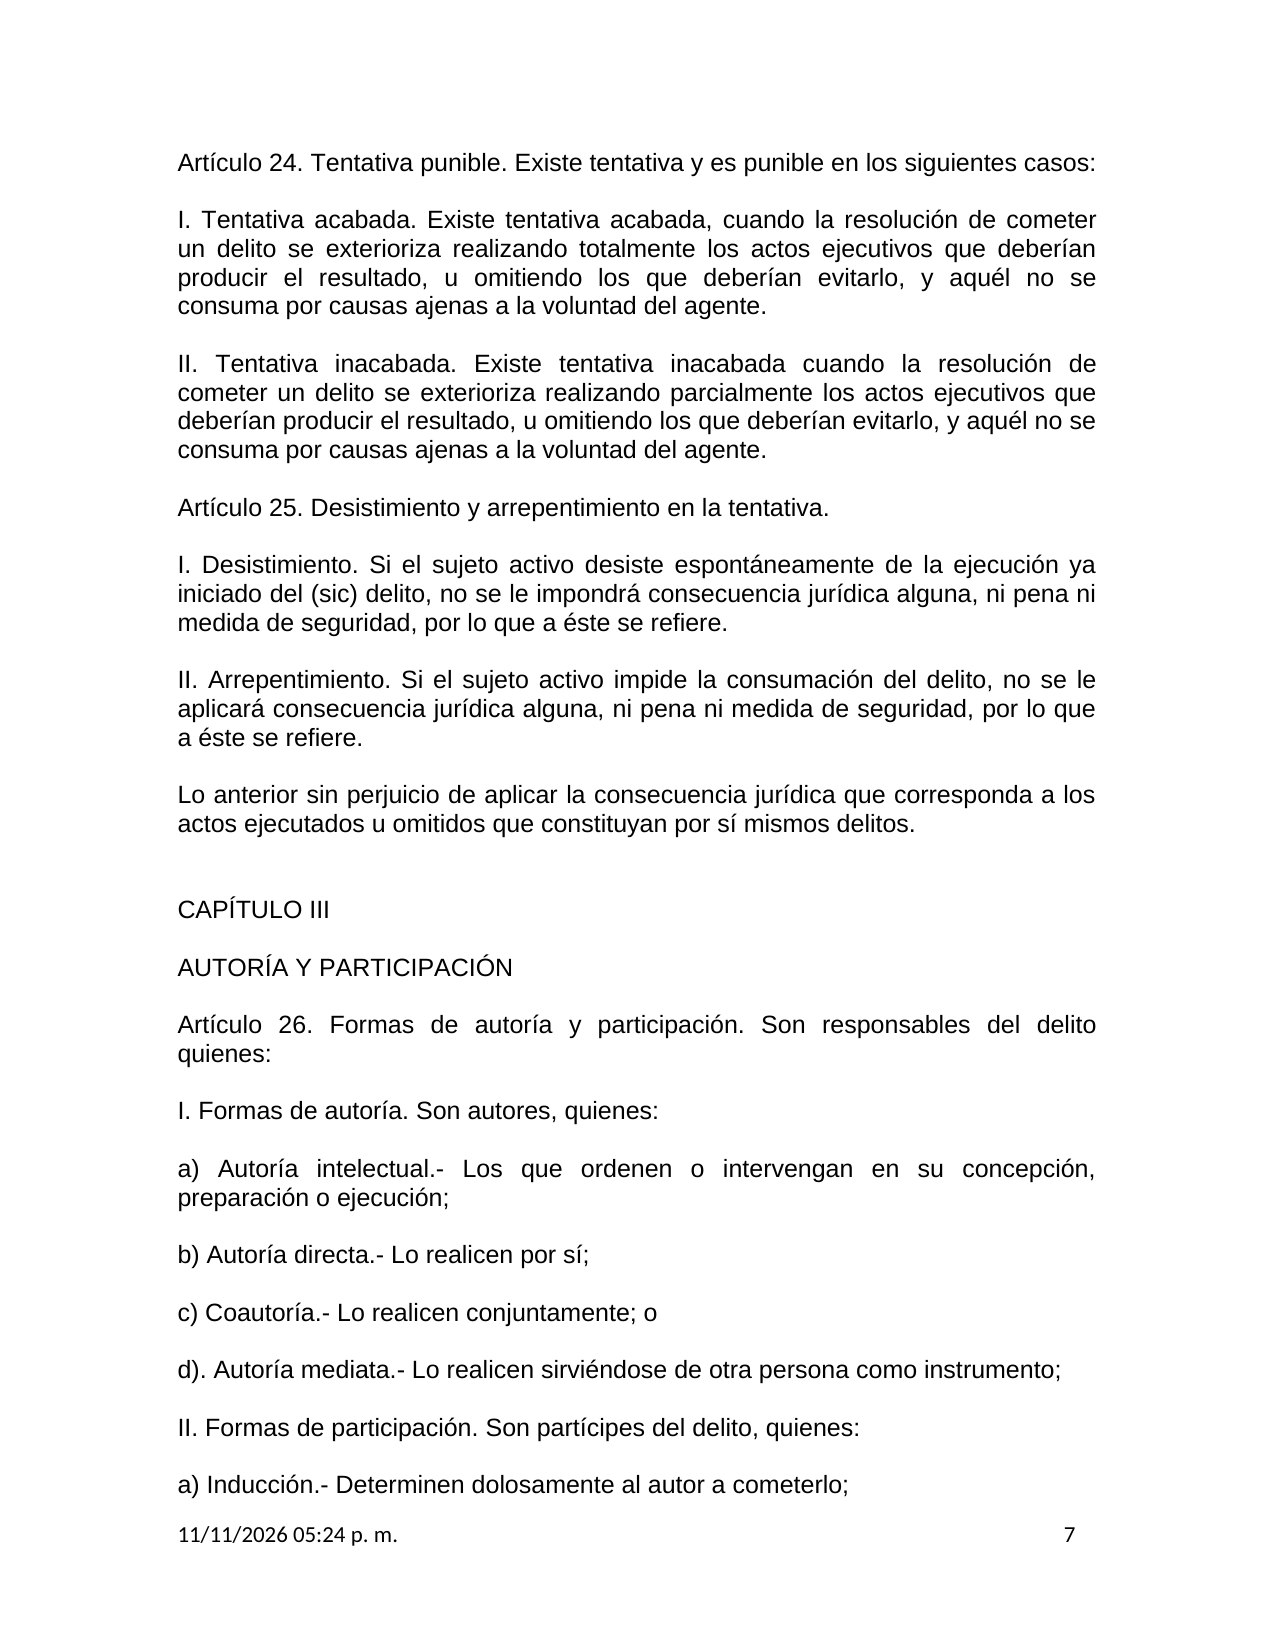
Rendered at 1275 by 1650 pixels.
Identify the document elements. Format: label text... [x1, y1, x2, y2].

text a) Inducción.- Determinen dolosamente al autor a cometerlo; [177, 1470, 1098, 1499]
text II. Arrepentimiento. Si el sujeto activo impide la consumación del delito, no se le aplicará consecuencia jurídica alguna, ni pena ni medida de seguridad, por lo que a éste se refiere. [177, 665, 1098, 751]
text I. Tentativa acabada. Existe tentativa acabada, cuando la resolución de cometer un delito se exterioriza realizando totalmente los actos ejecutivos que deberían producir el resultado, u omitiendo los que deberían evitarlo, y aquél no se consuma por causas ajenas a la voluntad del agente. [177, 205, 1098, 320]
text Lo anterior sin perjuicio de aplicar la consecuencia jurídica que corresponda a los actos ejecutados u omitidos que constituyan por sí mismos delitos. [177, 780, 1098, 838]
text II. Tentativa inacabada. Existe tentativa inacabada cuando la resolución de cometer un delito se exterioriza realizando parcialmente los actos ejecutivos que deberían producir el resultado, u omitiendo los que deberían evitarlo, y aquél no se consuma por causas ajenas a la voluntad del agente. [177, 349, 1098, 464]
text d). Autoría mediata.- Lo realicen sirviéndose de otra persona como instrumento; [177, 1355, 1098, 1384]
text I. Formas de autoría. Son autores, quienes: [177, 1096, 1098, 1125]
text a) Autoría intelectual.- Los que ordenen o intervengan en su concepción, preparación o ejecución; [177, 1154, 1098, 1211]
text b) Autoría directa.- Lo realicen por sí; [177, 1240, 1098, 1269]
text AUTORÍA Y PARTICIPACIÓN [177, 953, 1098, 981]
text I. Desistimiento. Si el sujeto activo desiste espontáneamente de la ejecución ya iniciado del (sic) delito, no se le impondrá consecuencia jurídica alguna, ni pena ni medida de seguridad, por lo que a éste se refiere. [177, 550, 1098, 636]
text II. Formas de participación. Son partícipes del delito, quienes: [177, 1413, 1098, 1441]
text Artículo 26. Formas de autoría y participación. Son responsables del delito quienes: [177, 1010, 1098, 1068]
text c) Coautoría.- Lo realicen conjuntamente; o [177, 1298, 1098, 1326]
text CAPÍTULO III [177, 895, 1098, 924]
text Artículo 24. Tentativa punible. Existe tentativa y es punible en los siguientes casos: [177, 148, 1098, 176]
text Artículo 25. Desistimiento y arrepentimiento en la tentativa. [177, 493, 1098, 521]
